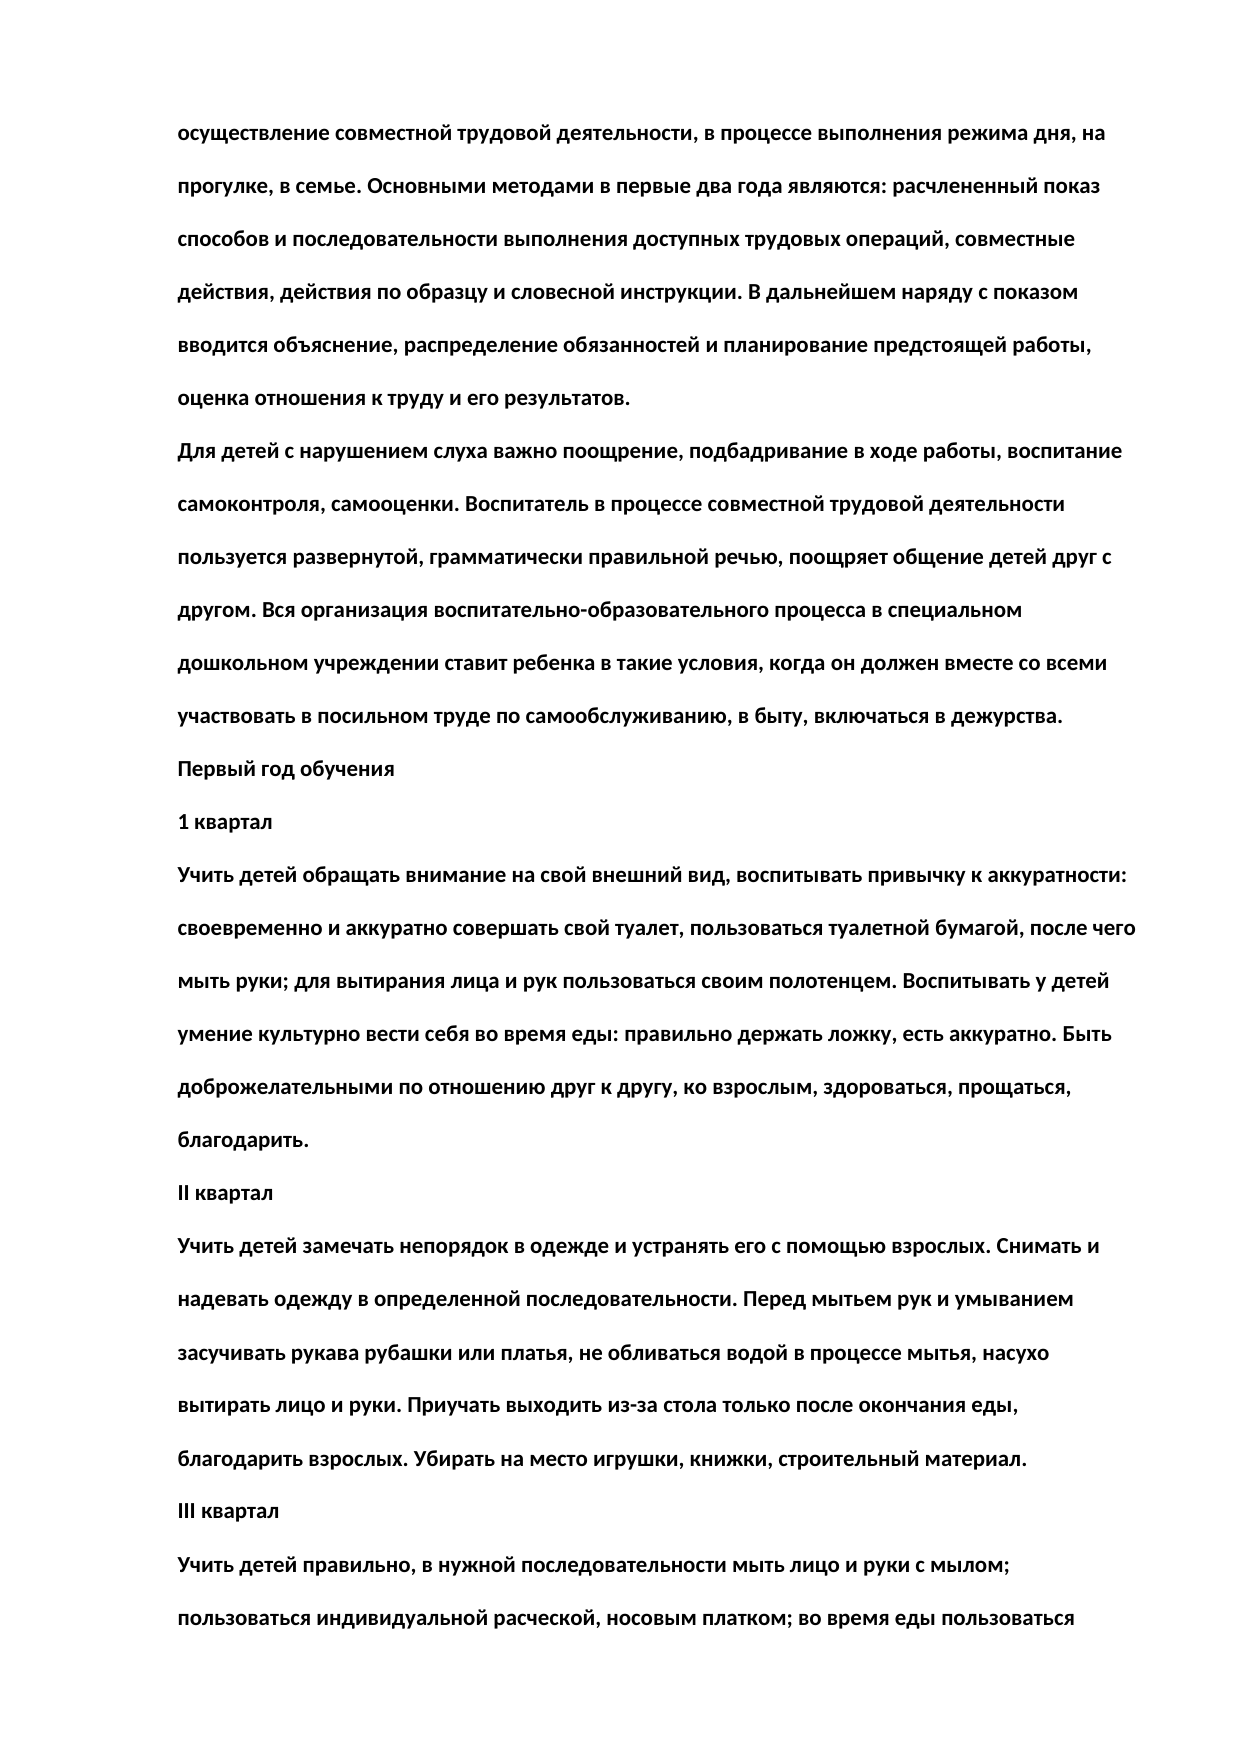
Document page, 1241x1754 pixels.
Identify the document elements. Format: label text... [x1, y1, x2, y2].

text засучивать рукава рубашки или платья, не обливаться водой в процессе мытья, насухо [177, 1338, 1152, 1366]
text Учить детей обращать внимание на свой внешний вид, воспитывать привычку к аккуратности: [177, 860, 1152, 888]
text участвовать в посильном труде по самообслуживанию, в быту, включаться в дежурства. [177, 701, 1152, 729]
text прогулке, в семье. Основными методами в первые два года являются: расчлененный показ [177, 171, 1152, 199]
text доброжелательными по отношению друг к другу, ко взрослым, здороваться, прощаться, [177, 1072, 1152, 1101]
text умение культурно вести себя во время еды: правильно держать ложку, есть аккуратно. Быть [177, 1019, 1152, 1047]
text Первый год обучения [177, 754, 1152, 782]
text дошкольном учреждении ставит ребенка в такие условия, когда он должен вместе со всеми [177, 648, 1152, 676]
text другом. Вся организация воспитательно-образовательного процесса в специальном [177, 595, 1152, 623]
text мыть руки; для вытирания лица и рук пользоваться своим полотенцем. Воспитывать у детей [177, 966, 1152, 994]
text осуществление совместной трудовой деятельности, в процессе выполнения режима дня, на [177, 118, 1152, 146]
text благодарить. [177, 1126, 1152, 1153]
text пользоваться индивидуальной расческой, носовым платком; во время еды пользоваться [177, 1603, 1152, 1631]
text II квартал [177, 1178, 1152, 1207]
text способов и последовательности выполнения доступных трудовых операций, совместные [177, 224, 1152, 252]
text оценка отношения к труду и его результатов. [177, 383, 1152, 411]
text Учить детей правильно, в нужной последовательности мыть лицо и руки с мылом; [177, 1550, 1152, 1578]
text пользуется развернутой, грамматически правильной речью, поощряет общение детей друг с [177, 542, 1152, 570]
text Для детей с нарушением слуха важно поощрение, подбадривание в ходе работы, воспитание [177, 436, 1152, 464]
text вводится объяснение, распределение обязанностей и планирование предстоящей работы, [177, 330, 1152, 358]
text действия, действия по образцу и словесной инструкции. В дальнейшем наряду с показом [177, 277, 1152, 305]
text Учить детей замечать непорядок в одежде и устранять его с помощью взрослых. Снимать и [177, 1232, 1152, 1259]
text благодарить взрослых. Убирать на место игрушки, книжки, строительный материал. [177, 1444, 1152, 1472]
text III квартал [177, 1497, 1152, 1525]
text надевать одежду в определенной последовательности. Перед мытьем рук и умыванием [177, 1284, 1152, 1313]
text самоконтроля, самооценки. Воспитатель в процессе совместной трудовой деятельности [177, 489, 1152, 517]
text 1 квартал [177, 807, 1152, 835]
text своевременно и аккуратно совершать свой туалет, пользоваться туалетной бумагой, после чего [177, 913, 1152, 941]
text вытирать лицо и руки. Приучать выходить из-за стола только после окончания еды, [177, 1391, 1152, 1419]
